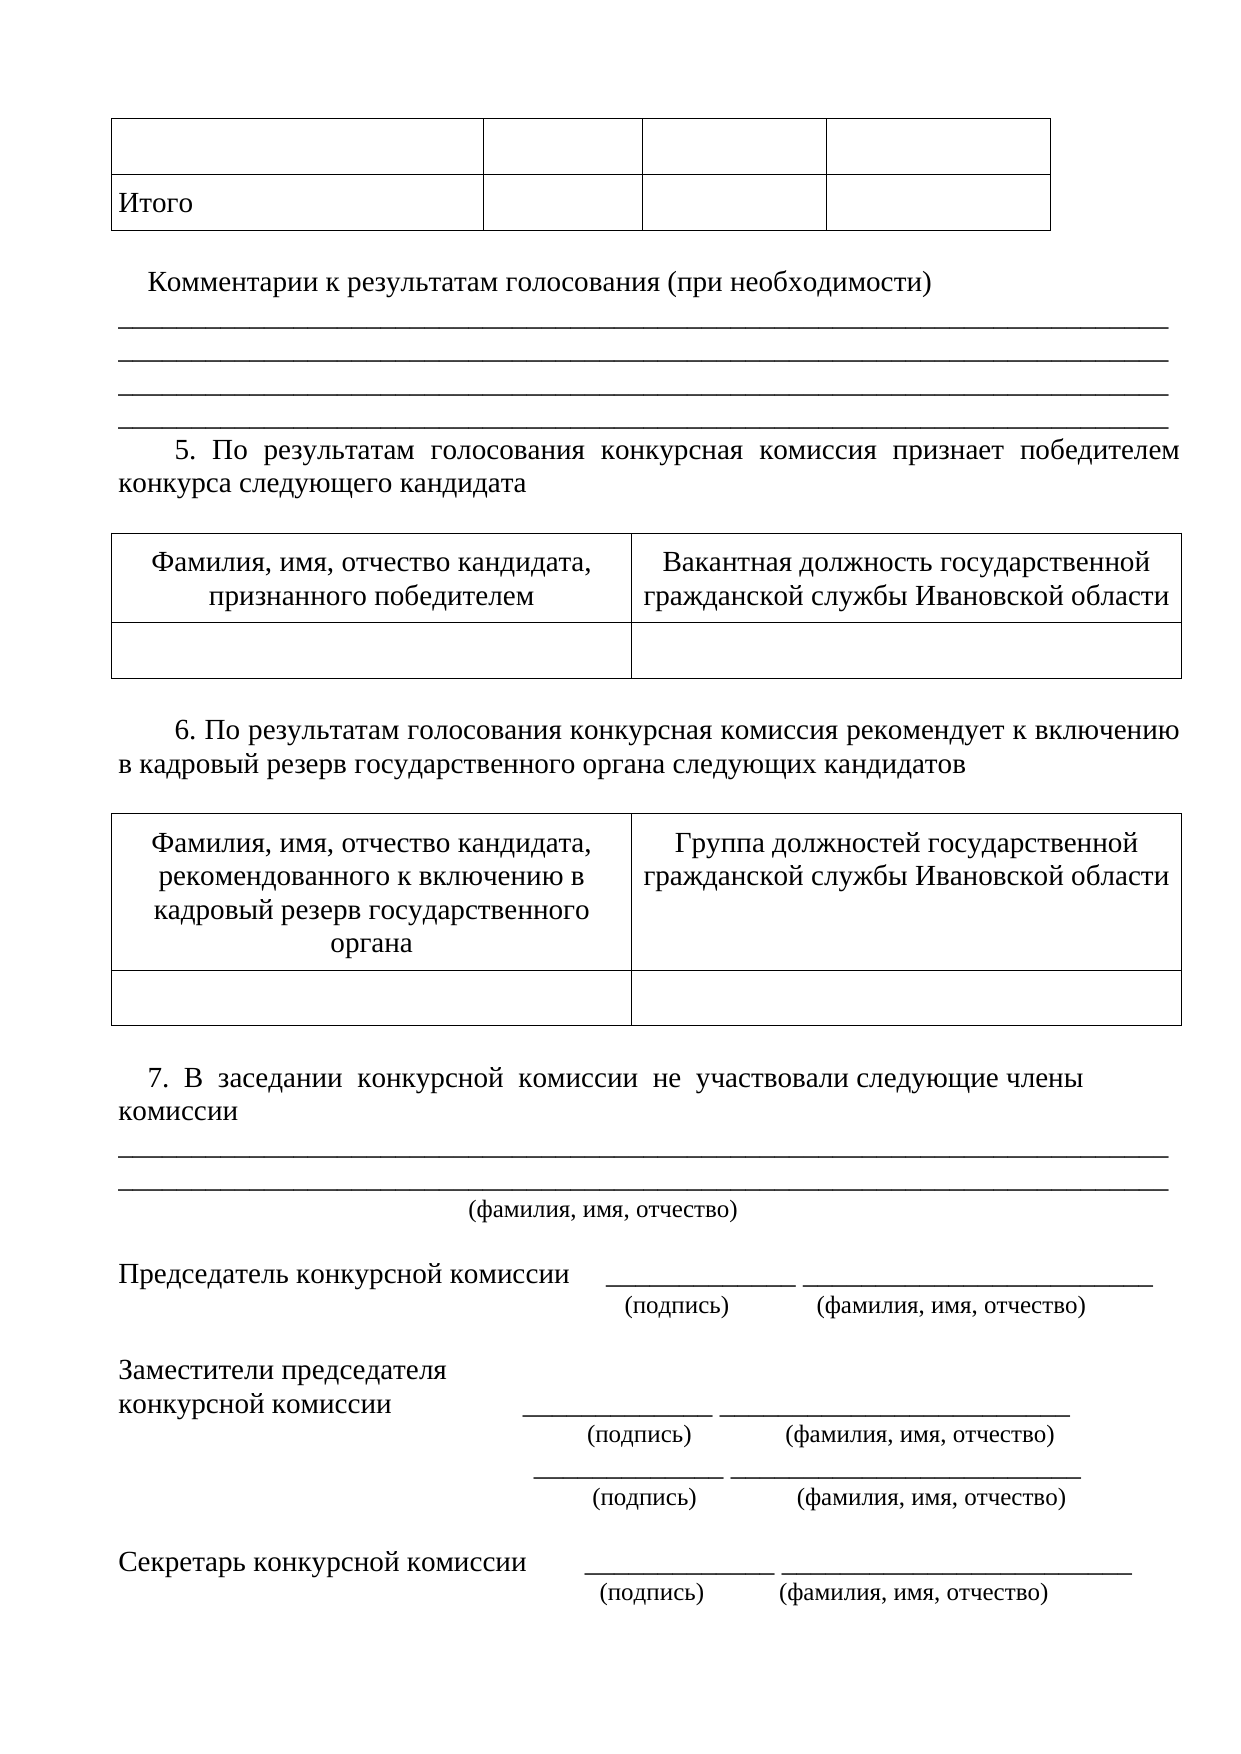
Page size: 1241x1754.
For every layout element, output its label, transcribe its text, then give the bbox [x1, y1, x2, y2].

text Секретарь конкурсной комиссии _____________ ________________________ [118, 1544, 1181, 1577]
text 7. В заседании конкурсной комиссии не участвовали следующие члены [118, 1060, 1181, 1093]
text 5. По результатам голосования конкурсная комиссия признает победителем конкурса следующего кандидата [118, 432, 1181, 499]
text (подпись) (фамилия, имя, отчество) [118, 1482, 1181, 1510]
text (подпись) (фамилия, имя, отчество) [118, 1419, 1181, 1448]
table_header Фамилия, имя, отчество кандидата, признанного победителем [112, 534, 631, 622]
text ________________________________________________________________________ [118, 398, 1181, 432]
text (подпись) (фамилия, имя, отчество) [118, 1290, 1181, 1319]
text ________________________________________________________________________ [118, 365, 1181, 398]
text ________________________________________________________________________ [118, 1161, 1181, 1194]
text Заместители председателя [118, 1352, 1181, 1386]
table_cell [827, 119, 1050, 174]
table_cell [112, 623, 631, 678]
table_header Вакантная должность государственной гражданской службы Ивановской области [632, 534, 1181, 622]
text 6. По результатам голосования конкурсная комиссия рекомендует к включению в кадровый резерв государственного органа следующих кандидатов [118, 712, 1181, 779]
text (подпись) (фамилия, имя, отчество) [118, 1577, 1181, 1606]
table_cell [632, 623, 1181, 678]
text (фамилия, имя, отчество) [118, 1194, 1181, 1223]
table_cell [484, 175, 642, 230]
table_cell Итого [112, 175, 483, 230]
text Председатель конкурсной комиссии _____________ ________________________ [118, 1256, 1181, 1290]
text комиссии [118, 1093, 1181, 1127]
table_cell [112, 119, 483, 174]
table_cell [632, 971, 1181, 1025]
table_cell [827, 175, 1050, 230]
text конкурсной комиссии _____________ ________________________ [118, 1386, 1181, 1419]
text ________________________________________________________________________ [118, 331, 1181, 365]
table_cell [484, 119, 642, 174]
text ________________________________________________________________________ [118, 1127, 1181, 1161]
table_header Группа должностей государственной гражданской службы Ивановской области [632, 814, 1181, 969]
text Комментарии к результатам голосования (при необходимости) [118, 264, 1181, 298]
text _____________ ________________________ [118, 1448, 1181, 1482]
table_header Фамилия, имя, отчество кандидата, рекомендованного к включению в кадровый резерв государственного органа [112, 814, 631, 969]
table_cell [112, 971, 631, 1025]
table_cell [643, 175, 826, 230]
text ________________________________________________________________________ [118, 298, 1181, 331]
table_cell [643, 119, 826, 174]
